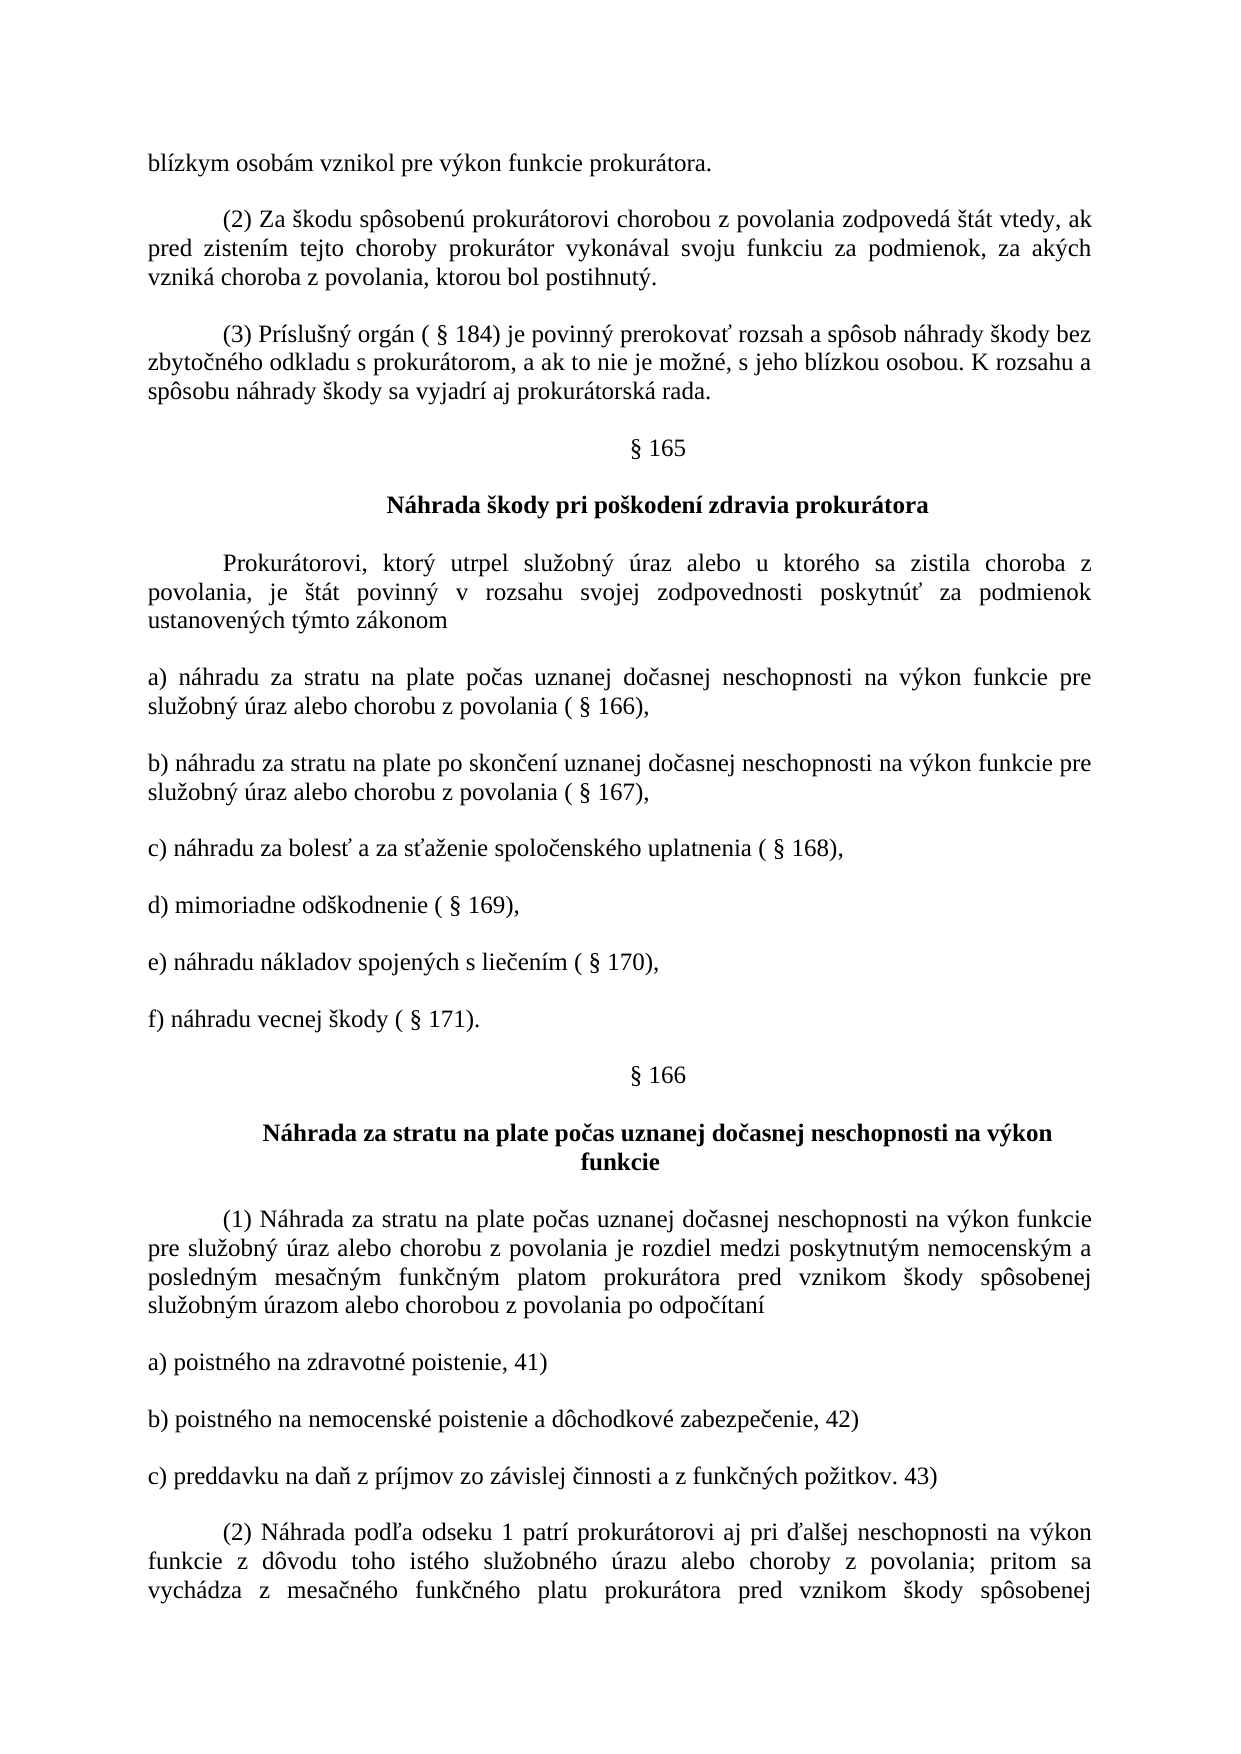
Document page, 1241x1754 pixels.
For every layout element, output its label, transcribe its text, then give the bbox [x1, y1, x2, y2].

text f) náhradu vecnej škody ( § 171). [148, 1004, 1092, 1032]
text c) náhradu za bolesť a za sťaženie spoločenského uplatnenia ( § 168), [148, 833, 1092, 862]
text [148, 148, 1092, 176]
text (3) Príslušný orgán ( § 184) je povinný prerokovať rozsah a spôsob náhrady škody bez zbytočného odkladu s prokurátorom, a ak to nie je možné, s jeho blízkou osobou. K rozsahu a spôsobu náhrady škody sa vyjadrí aj prokurátorská rada. [148, 319, 1092, 405]
text Náhrada za stratu na plate počas uznanej dočasnej neschopnosti na výkon funkcie [148, 1118, 1092, 1175]
text c) preddavku na daň z príjmov zo závislej činnosti a z funkčných požitkov. 43) [148, 1461, 1092, 1489]
text a) náhradu za stratu na plate počas uznanej dočasnej neschopnosti na výkon funkcie pre služobný úraz alebo chorobu z povolania ( § 166), [148, 662, 1092, 720]
text b) poistného na nemocenské poistenie a dôchodkové zabezpečenie, 42) [148, 1404, 1092, 1433]
text b) náhradu za stratu na plate po skončení uznanej dočasnej neschopnosti na výkon funkcie pre služobný úraz alebo chorobu z povolania ( § 167), [148, 748, 1092, 805]
text (1) Náhrada za stratu na plate počas uznanej dočasnej neschopnosti na výkon funkcie pre služobný úraz alebo chorobu z povolania je rozdiel medzi poskytnutým nemocenským a posledným mesačným funkčným platom prokurátora pred vznikom škody spôsobenej služobným úrazom alebo chorobou z povolania po odpočítaní [148, 1204, 1092, 1319]
text d) mimoriadne odškodnenie ( § 169), [148, 890, 1092, 919]
text Náhrada škody pri poškodení zdravia prokurátora [148, 491, 1092, 519]
text (2) Za škodu spôsobenú prokurátorovi chorobou z povolania zodpovedá štát vtedy, ak pred zistením tejto choroby prokurátor vykonával svoju funkciu za podmienok, za akých vzniká choroba z povolania, ktorou bol postihnutý. [148, 204, 1092, 291]
text § 165 [148, 433, 1092, 462]
text a) poistného na zdravotné poistenie, 41) [148, 1347, 1092, 1376]
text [148, 1517, 1092, 1604]
text e) náhradu nákladov spojených s liečením ( § 170), [148, 947, 1092, 976]
text § 166 [148, 1060, 1092, 1089]
text Prokurátorovi, ktorý utrpel služobný úraz alebo u ktorého sa zistila choroba z povolania, je štát povinný v rozsahu svojej zodpovednosti poskytnúť za podmienok ustanovených týmto zákonom [148, 548, 1092, 634]
